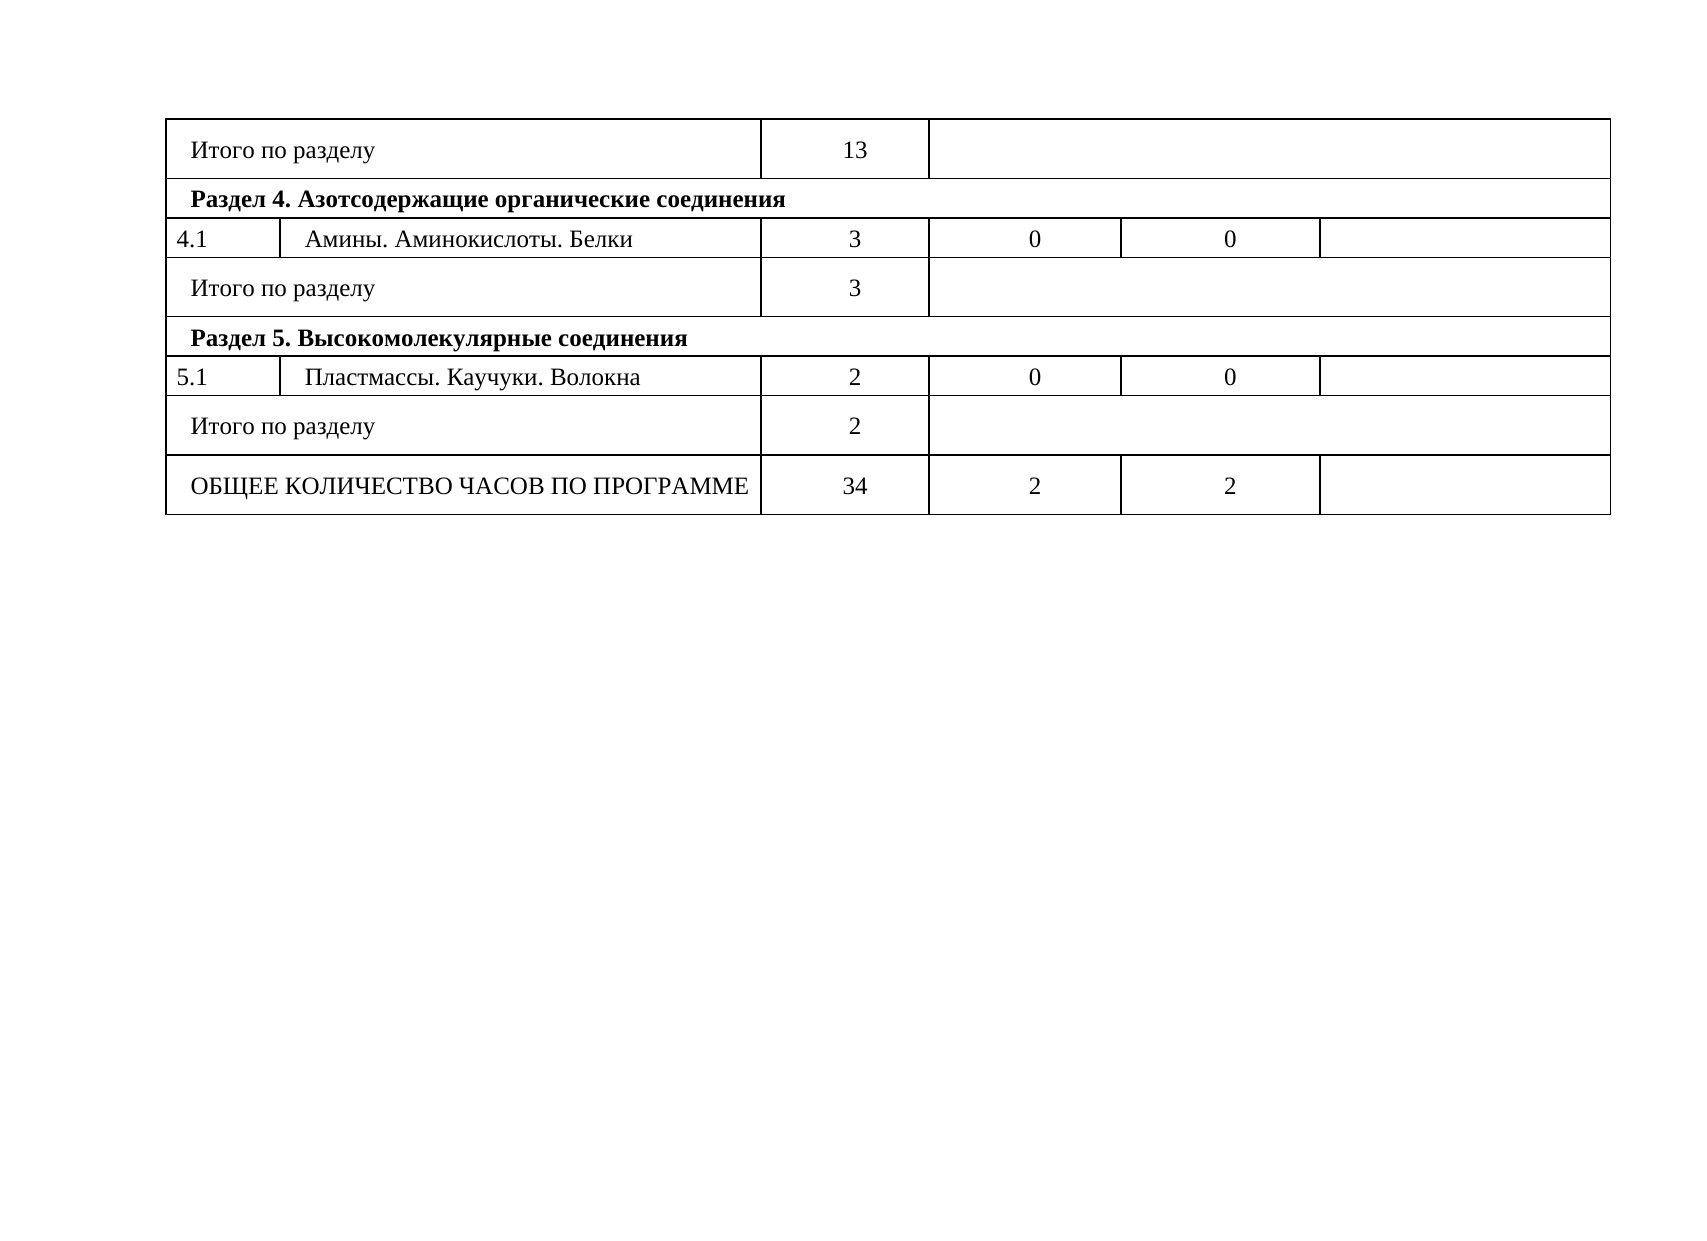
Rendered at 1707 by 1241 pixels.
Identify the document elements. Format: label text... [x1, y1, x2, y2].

table_cell Амины. Аминокислоты. Белки [281, 219, 760, 256]
table_cell 0 [1122, 357, 1319, 394]
table_cell 2 [762, 357, 928, 394]
table_cell Итого по разделу [167, 396, 760, 454]
table_cell [930, 396, 1610, 454]
table_cell Итого по разделу [167, 120, 760, 178]
table_cell Итого по разделу [167, 258, 760, 316]
table_cell 0 [930, 357, 1120, 394]
table_cell [1321, 456, 1610, 513]
table_cell 34 [762, 456, 928, 513]
table_cell 13 [762, 120, 928, 178]
table_cell Пластмассы. Каучуки. Волокна [281, 357, 760, 394]
table_cell 3 [762, 219, 928, 256]
table_cell 0 [930, 219, 1120, 256]
table_cell 2 [930, 456, 1120, 513]
table_cell Раздел 5. Высокомолекулярные соединения [167, 317, 1610, 355]
table_cell 3 [762, 258, 928, 316]
table_cell [1321, 357, 1610, 394]
table_cell ОБЩЕЕ КОЛИЧЕСТВО ЧАСОВ ПО ПРОГРАММЕ [167, 456, 760, 513]
table_cell [930, 258, 1610, 316]
table_cell 4.1 [167, 219, 279, 256]
table_cell 0 [1122, 219, 1319, 256]
table_cell 2 [762, 396, 928, 454]
table_cell 5.1 [167, 357, 279, 394]
table_cell [930, 120, 1610, 178]
table_cell 2 [1122, 456, 1319, 513]
table_cell [1321, 219, 1610, 256]
table_cell Раздел 4. Азотсодержащие органические соединения [167, 179, 1610, 217]
